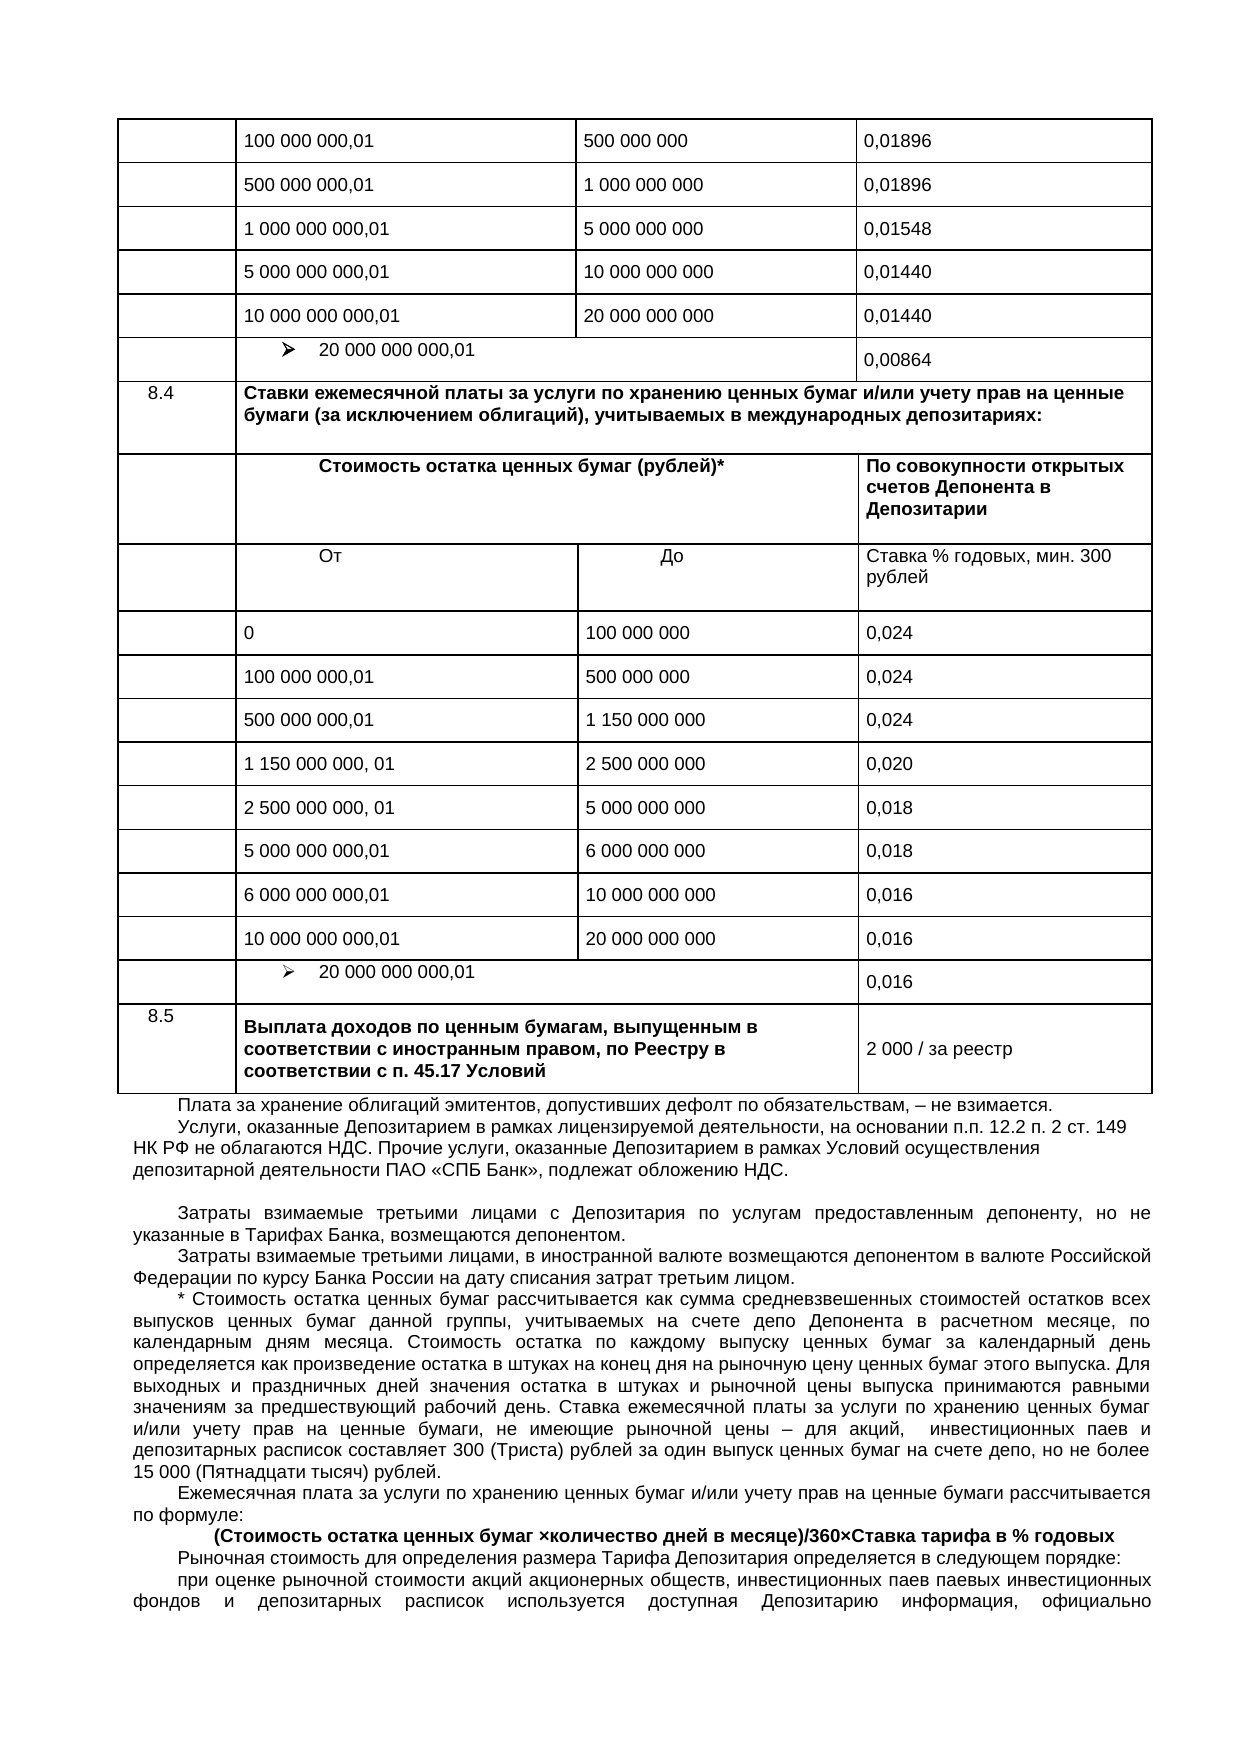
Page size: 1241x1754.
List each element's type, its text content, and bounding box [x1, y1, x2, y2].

table_cell [119, 545, 235, 610]
text Затраты взимаемые третьими лицами, в иностранной валюте возмещаются депонентом в валюте Российской Федерации по курсу Банка России на дату списания затрат третьим лицом. [133, 1245, 1152, 1288]
table_cell 5 000 000 000,01 [237, 251, 575, 293]
table_cell [119, 612, 235, 654]
table_cell [119, 961, 235, 1003]
table_cell 6 000 000 000,01 [237, 874, 577, 916]
table_cell 20 000 000 000 [579, 917, 858, 959]
text (Стоимость остатка ценных бумаг ×количество дней в месяце)/360×Ставка тарифа в % годовых [133, 1525, 1152, 1547]
table_cell [119, 743, 235, 785]
text Затраты взимаемые третьими лицами с Депозитария по услугам предоставленным депоненту, но не указанные в Тарифах Банка, возмещаются депонентом. [133, 1202, 1152, 1245]
table_cell 10 000 000 000,01 [237, 917, 577, 959]
table_cell [119, 295, 235, 337]
table_cell [119, 455, 235, 543]
table_cell 0,016 [859, 874, 1151, 916]
table_cell 10 000 000 000,01 [237, 295, 575, 337]
table_cell 1 000 000 000 [577, 163, 856, 206]
table_cell 500 000 000 [577, 120, 856, 162]
table_cell 20 000 000 000 [577, 295, 856, 337]
table_cell По совокупности открытых счетов Депонента в Депозитарии [859, 455, 1151, 543]
table_cell 0,018 [859, 786, 1151, 828]
table_cell [119, 786, 235, 828]
table_cell 0,01896 [857, 120, 1151, 162]
text Плата за хранение облигаций эмитентов, допустивших дефолт по обязательствам, – не взимается. [177, 1094, 1152, 1116]
table_cell 100 000 000,01 [237, 120, 575, 162]
table_cell 100 000 000,01 [237, 656, 577, 697]
table_cell 0,020 [859, 743, 1151, 785]
table_cell 5 000 000 000,01 [237, 830, 577, 872]
table_cell [119, 207, 235, 249]
table_cell 1 000 000 000,01 [237, 207, 575, 249]
table_cell [119, 699, 235, 741]
table_cell 500 000 000,01 [237, 699, 577, 741]
table_cell 0 [237, 612, 577, 654]
text Услуги, оказанные Депозитарием в рамках лицензируемой деятельности, на основании п.п. 12.2 п. 2 ст. 149 НК РФ не облагаются НДС. Прочие услуги, оказанные Депозитарием в рамках Условий осуществления депозитарной деятельности ПАО «СПБ Банк», подлежат обложению НДС. [133, 1116, 1152, 1180]
table_cell Выплата доходов по ценным бумагам, выпущенным в соответствии с иностранным правом, по Реестру в соответствии с п. 45.17 Условий [237, 1005, 858, 1092]
text Ежемесячная плата за услуги по хранению ценных бумаг и/или учету прав на ценные бумаги рассчитывается по формуле: [133, 1482, 1152, 1525]
table_cell 0,00864 [857, 338, 1151, 381]
text * Стоимость остатка ценных бумаг рассчитывается как сумма средневзвешенных стоимостей остатков всех выпусков ценных бумаг данной группы, учитываемых на счете депо Депонента в расчетном месяце, по календарным дням месяца. Стоимость остатка по каждому выпуску ценных бумаг за календарный день определяется как произведение остатка в штуках на конец дня на рыночную цену ценных бумаг этого выпуска. Для выходных и праздничных дней значения остатка в штуках и рыночной цены выпуска принимаются равными значениям за предшествующий рабочий день. Ставка ежемесячной платы за услуги по хранению ценных бумаг и/или учету прав на ценные бумаги, не имеющие рыночной цены – для акций, инвестиционных паев и депозитарных расписок составляет 300 (Триста) рублей за один выпуск ценных бумаг на счете депо, но не более 15 000 (Пятнадцати тысяч) рублей. [133, 1288, 1152, 1482]
table_cell 10 000 000 000 [577, 251, 856, 293]
table_cell 100 000 000 [579, 612, 858, 654]
table_cell [119, 656, 235, 697]
table_cell 8.5 [119, 1005, 235, 1092]
table_cell 0,024 [859, 612, 1151, 654]
table_cell 0,01548 [857, 207, 1151, 249]
table_cell 500 000 000 [579, 656, 858, 697]
table_cell 0,01896 [857, 163, 1151, 206]
table_cell 6 000 000 000 [579, 830, 858, 872]
table_cell 20 000 000 000,01 [237, 338, 856, 381]
table_cell 2 000 / за реестр [859, 1005, 1151, 1092]
table_cell [119, 251, 235, 293]
table_cell 0,016 [859, 961, 1151, 1003]
table_cell 500 000 000,01 [237, 163, 575, 206]
table_cell [119, 874, 235, 916]
table_cell 20 000 000 000,01 [237, 961, 858, 1003]
table_cell Стоимость остатка ценных бумаг (рублей)* [237, 455, 858, 543]
table_cell [119, 830, 235, 872]
table_cell 1 150 000 000 [579, 699, 858, 741]
table_cell 0,024 [859, 656, 1151, 697]
table_cell 0,016 [859, 917, 1151, 959]
table_cell [119, 120, 235, 162]
table_cell 10 000 000 000 [579, 874, 858, 916]
table_cell [119, 338, 235, 381]
table_cell 1 150 000 000, 01 [237, 743, 577, 785]
text Рыночная стоимость для определения размера Тарифа Депозитария определяется в следующем порядке: [133, 1547, 1152, 1568]
table_cell 5 000 000 000 [579, 786, 858, 828]
table_cell 8.4 [119, 382, 235, 453]
table_cell 0,024 [859, 699, 1151, 741]
table_cell 0,018 [859, 830, 1151, 872]
table_cell [119, 917, 235, 959]
table_cell [119, 163, 235, 206]
table_cell 0,01440 [857, 295, 1151, 337]
table_cell 2 500 000 000, 01 [237, 786, 577, 828]
table_cell От [237, 545, 577, 610]
table_cell 2 500 000 000 [579, 743, 858, 785]
table_cell 0,01440 [857, 251, 1151, 293]
table_cell Ставки ежемесячной платы за услуги по хранению ценных бумаг и/или учету прав на ценные бумаги (за исключением облигаций), учитываемых в международных депозитариях: [237, 382, 1151, 453]
table_cell Ставка % годовых, мин. 300 рублей [859, 545, 1151, 610]
table_cell 5 000 000 000 [577, 207, 856, 249]
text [133, 1568, 1152, 1612]
table_cell До [579, 545, 858, 610]
